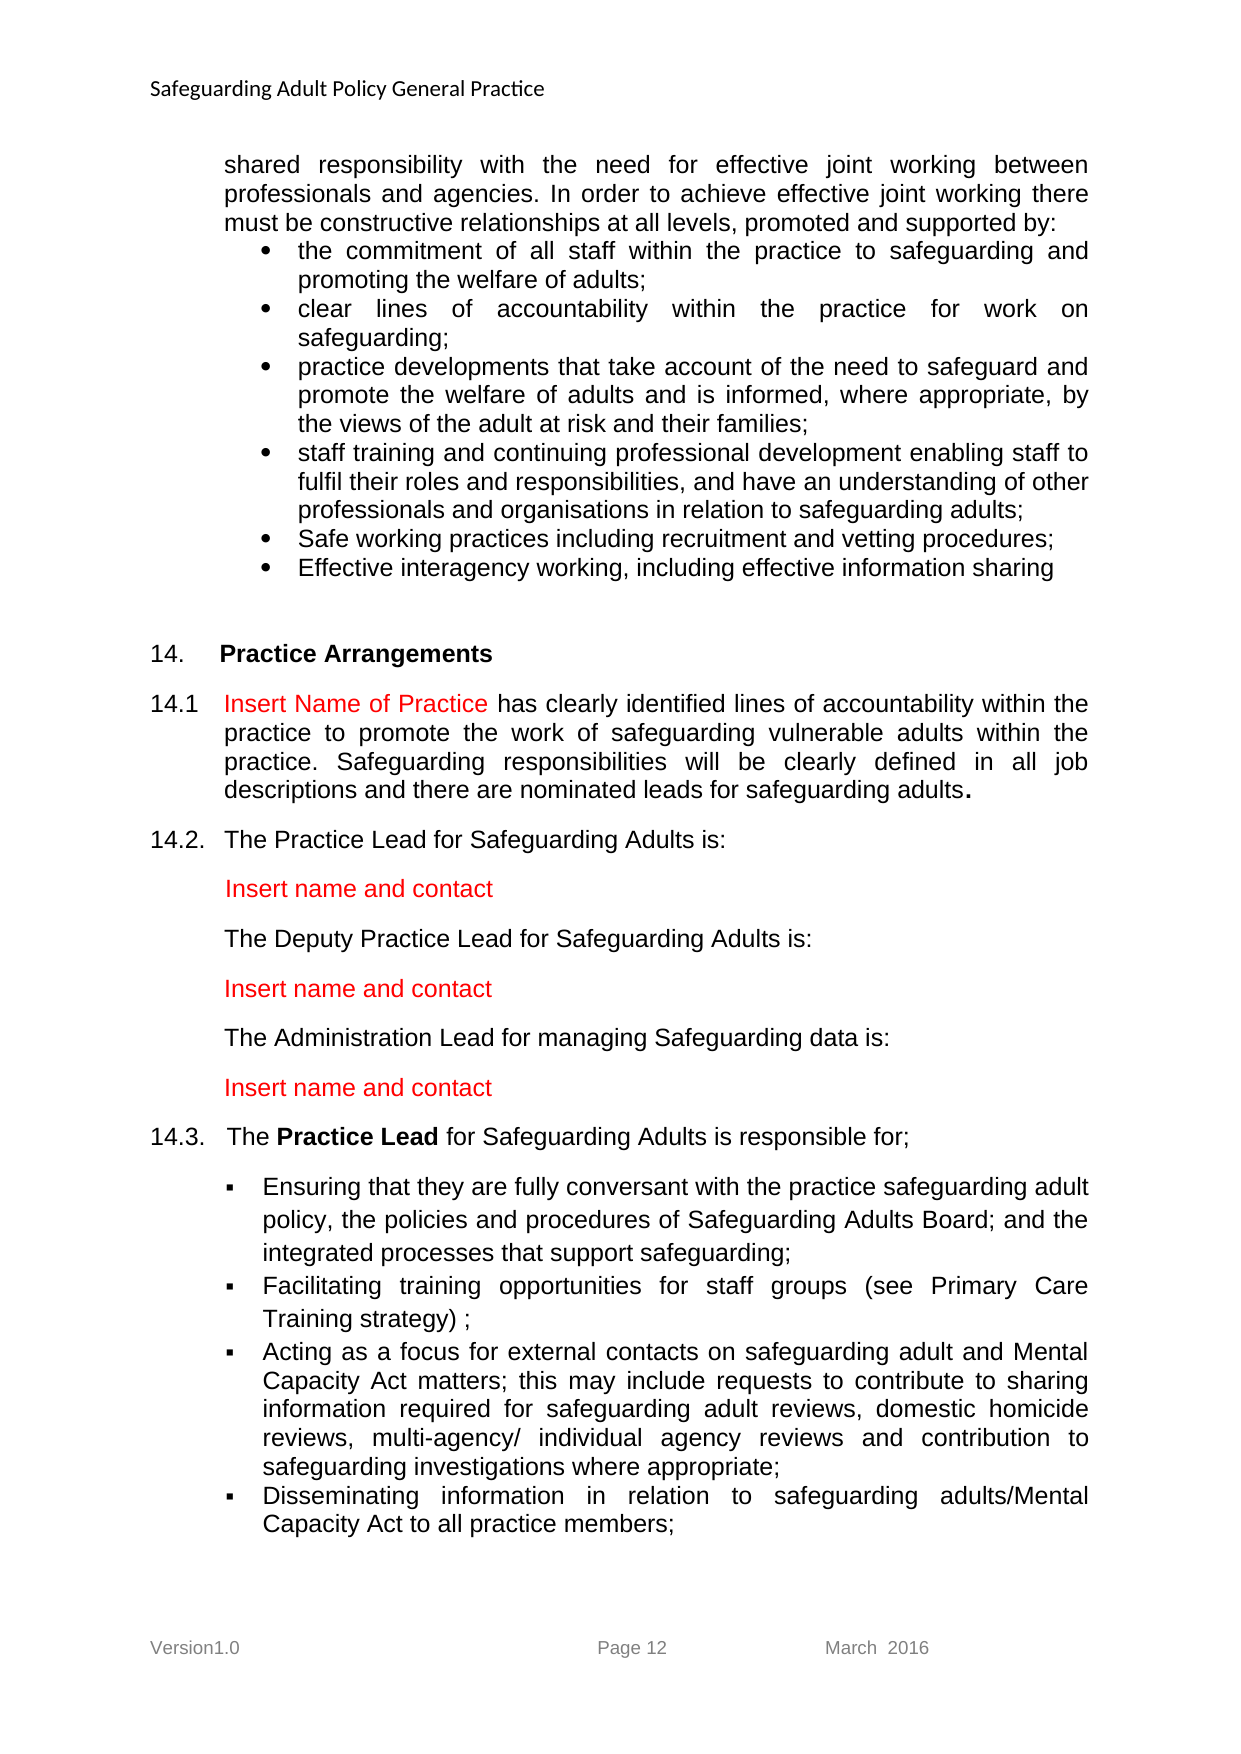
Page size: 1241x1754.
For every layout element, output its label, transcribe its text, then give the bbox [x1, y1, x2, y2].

list Facilitating training opportunities for staff groups (see Primary Care Training strategy) ; [225, 1271, 1090, 1333]
text Insert name and contact [150, 874, 1090, 903]
text The Deputy Practice Lead for Safeguarding Adults is: [224, 924, 1090, 953]
list Disseminating information in relation to safeguarding adults/Mental Capacity Act to all practice members; [225, 1481, 1090, 1538]
text 14.3. The Practice Lead for Safeguarding Adults is responsible for; [150, 1122, 1090, 1151]
list Effective interagency working, including effective information sharing [261, 553, 1090, 582]
text Insert name and contact [224, 973, 1090, 1002]
list clear lines of accountability within the practice for work on safeguarding; [261, 294, 1090, 351]
text 14. Practice Arrangements [150, 639, 1090, 668]
list Ensuring that they are fully conversant with the practice safeguarding adult policy, the policies and procedures of Safeguarding Adults Board; and the integrated processes that support safeguarding; [225, 1172, 1090, 1267]
text 14.2. The Practice Lead for Safeguarding Adults is: [150, 825, 1090, 853]
list practice developments that take account of the need to safeguard and promote the welfare of adults and is informed, where appropriate, by the views of the adult at risk and their families; [261, 351, 1090, 438]
list Acting as a focus for external contacts on safeguarding adult and Mental Capacity Act matters; this may include requests to contribute to sharing information required for safeguarding adult reviews, domestic homicide reviews, multi-agency/ individual agency reviews and contribution to safeguarding investigations where appropriate; [225, 1337, 1090, 1481]
list the commitment of all staff within the practice to safeguarding and promoting the welfare of adults; [261, 236, 1090, 294]
text Insert name and contact [224, 1073, 1090, 1101]
text The Administration Lead for managing Safeguarding data is: [224, 1023, 1090, 1052]
list Safe working practices including recruitment and vetting procedures; [261, 524, 1090, 553]
list staff training and continuing professional development enabling staff to fulfil their roles and responsibilities, and have an understanding of other professionals and organisations in relation to safeguarding adults; [261, 438, 1090, 524]
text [150, 150, 1090, 236]
text 14.1 Insert Name of Practice has clearly identified lines of accountability within the practice to promote the work of safeguarding vulnerable adults within the practice. Safeguarding responsibilities will be clearly defined in all job descriptions and there are nominated leads for safeguarding adults. [150, 689, 1090, 804]
